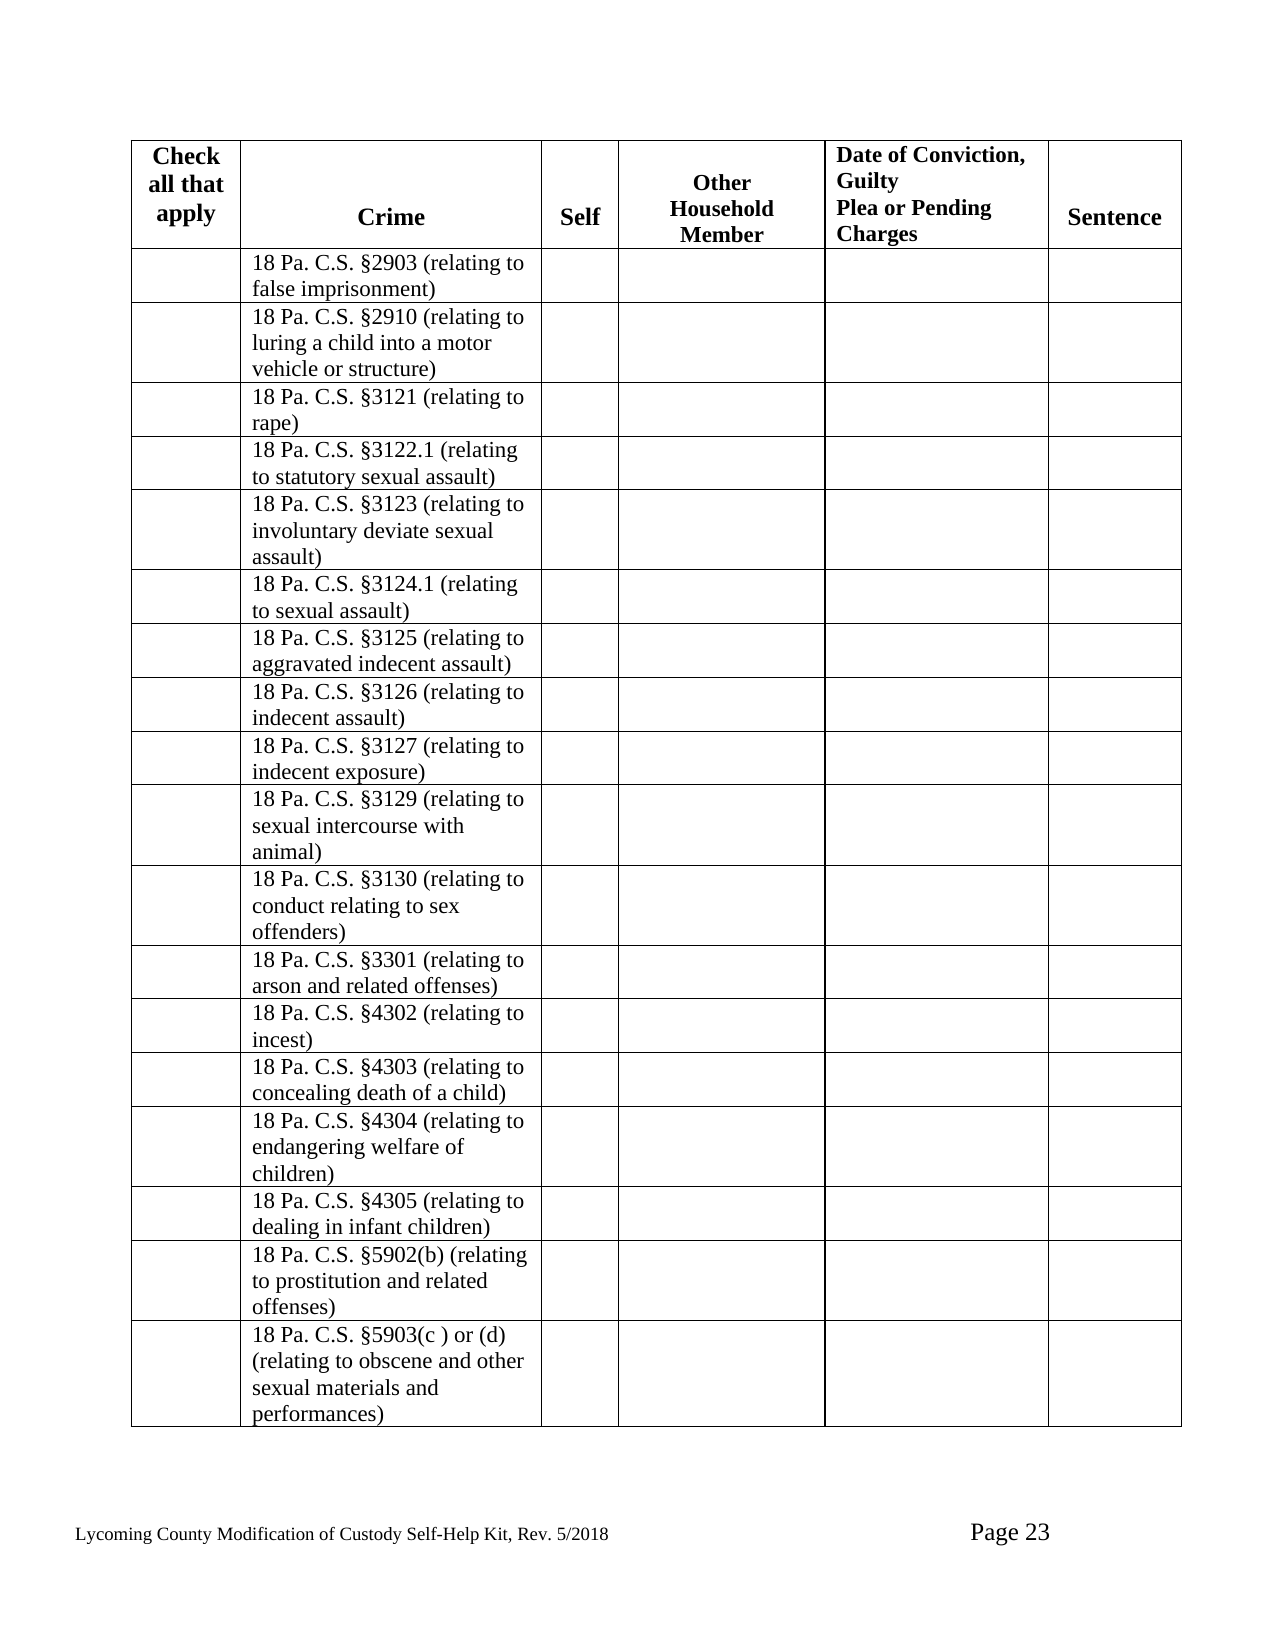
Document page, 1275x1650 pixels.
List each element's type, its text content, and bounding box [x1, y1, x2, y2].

table_cell [132, 678, 240, 731]
table_cell 18 Pa. C.S. §2903 (relating to false imprisonment) [241, 249, 541, 302]
table_cell 18 Pa. C.S. §3301 (relating to arson and related offenses) [241, 946, 541, 998]
table_cell [132, 732, 240, 784]
table_cell [619, 866, 824, 944]
table_cell [1049, 249, 1181, 302]
table_cell [542, 624, 618, 677]
table_cell [542, 490, 618, 569]
table_cell 18 Pa. C.S. §5903(c ) or (d) (relating to obscene and other sexual materials and performances) [241, 1321, 541, 1426]
table_cell 18 Pa. C.S. §4303 (relating to concealing death of a child) [241, 1053, 541, 1106]
table_cell [1049, 732, 1181, 784]
table_cell [132, 303, 240, 382]
table_cell [826, 624, 1048, 677]
table_cell [826, 249, 1048, 302]
table_cell [542, 1053, 618, 1106]
table_cell [542, 303, 618, 382]
table_cell 18 Pa. C.S. §4304 (relating to endangering welfare of children) [241, 1107, 541, 1186]
table_cell [132, 1053, 240, 1106]
table_cell [826, 1241, 1048, 1320]
table_cell [826, 1107, 1048, 1186]
table_cell [542, 1187, 618, 1240]
table_cell [132, 866, 240, 944]
table_cell [132, 1187, 240, 1240]
table_cell [619, 303, 824, 382]
table_cell [1049, 866, 1181, 944]
table_cell [542, 1241, 618, 1320]
table_cell [619, 437, 824, 489]
table_cell [132, 383, 240, 436]
table_cell [826, 1321, 1048, 1426]
table_cell [619, 490, 824, 569]
table_cell [1049, 437, 1181, 489]
table_cell [1049, 490, 1181, 569]
table_cell [826, 437, 1048, 489]
table_cell [542, 732, 618, 784]
table_cell [132, 624, 240, 677]
table_header Sentence [1049, 141, 1181, 248]
table_cell [619, 383, 824, 436]
table_cell [1049, 1241, 1181, 1320]
table_cell [619, 946, 824, 998]
table_cell 18 Pa. C.S. §3122.1 (relating to statutory sexual assault) [241, 437, 541, 489]
table_cell [826, 946, 1048, 998]
table_cell [132, 999, 240, 1052]
table_cell [132, 1241, 240, 1320]
table_cell [132, 785, 240, 864]
table_cell 18 Pa. C.S. §3125 (relating to aggravated indecent assault) [241, 624, 541, 677]
table_cell [542, 866, 618, 944]
table_cell 18 Pa. C.S. §3124.1 (relating to sexual assault) [241, 570, 541, 623]
table_cell [619, 999, 824, 1052]
table_cell [619, 1187, 824, 1240]
table_cell 18 Pa. C.S. §3126 (relating to indecent assault) [241, 678, 541, 731]
table_cell 18 Pa. C.S. §3129 (relating to sexual intercourse with animal) [241, 785, 541, 864]
table_cell [619, 624, 824, 677]
table_cell [132, 249, 240, 302]
table_cell [1049, 946, 1181, 998]
table_cell 18 Pa. C.S. §2910 (relating to luring a child into a motor vehicle or structure) [241, 303, 541, 382]
table_cell [826, 678, 1048, 731]
table_cell [542, 1107, 618, 1186]
table_cell [1049, 1053, 1181, 1106]
table_cell [619, 249, 824, 302]
table_cell [826, 1187, 1048, 1240]
table_cell [1049, 999, 1181, 1052]
table_cell [542, 437, 618, 489]
table_cell [619, 732, 824, 784]
table_cell [542, 946, 618, 998]
table_cell [1049, 678, 1181, 731]
table_header Self [542, 141, 618, 248]
table_cell [132, 1107, 240, 1186]
table_cell [1049, 624, 1181, 677]
table_cell [1049, 570, 1181, 623]
table_cell [132, 490, 240, 569]
table_cell [542, 999, 618, 1052]
table_cell [826, 999, 1048, 1052]
table_cell [1049, 1107, 1181, 1186]
table_cell [826, 732, 1048, 784]
table_cell [826, 383, 1048, 436]
table_cell 18 Pa. C.S. §3123 (relating to involuntary deviate sexual assault) [241, 490, 541, 569]
table_cell 18 Pa. C.S. §3127 (relating to indecent exposure) [241, 732, 541, 784]
table_header Crime [241, 141, 541, 248]
table_cell [619, 1107, 824, 1186]
table_cell [619, 1321, 824, 1426]
table_cell [826, 866, 1048, 944]
table_cell [542, 570, 618, 623]
table_cell 18 Pa. C.S. §3130 (relating to conduct relating to sex offenders) [241, 866, 541, 944]
table_cell 18 Pa. C.S. §4305 (relating to dealing in infant children) [241, 1187, 541, 1240]
table_cell [132, 570, 240, 623]
table_cell 18 Pa. C.S. §3121 (relating to rape) [241, 383, 541, 436]
table_cell 18 Pa. C.S. §4302 (relating to incest) [241, 999, 541, 1052]
table_cell [826, 570, 1048, 623]
table_cell [1049, 1321, 1181, 1426]
table_cell [542, 383, 618, 436]
table_cell [1049, 785, 1181, 864]
table_header Date of Conviction, Guilty Plea or Pending Charges [826, 141, 1048, 248]
table_cell [826, 490, 1048, 569]
table_cell [619, 678, 824, 731]
table_cell [542, 1321, 618, 1426]
table_cell [542, 249, 618, 302]
table_cell [542, 785, 618, 864]
table_cell [132, 946, 240, 998]
table_cell [1049, 303, 1181, 382]
table_cell [132, 1321, 240, 1426]
table_header Check all that apply [132, 141, 240, 248]
table_cell [826, 1053, 1048, 1106]
table_cell [542, 678, 618, 731]
table_cell [1049, 383, 1181, 436]
table_cell 18 Pa. C.S. §5902(b) (relating to prostitution and related offenses) [241, 1241, 541, 1320]
table_cell [619, 1053, 824, 1106]
table_cell [619, 570, 824, 623]
table_header Other Household Member [619, 141, 824, 248]
table_cell [619, 785, 824, 864]
table_cell [132, 437, 240, 489]
table_cell [826, 785, 1048, 864]
table_cell [826, 303, 1048, 382]
table_cell [1049, 1187, 1181, 1240]
table_cell [619, 1241, 824, 1320]
